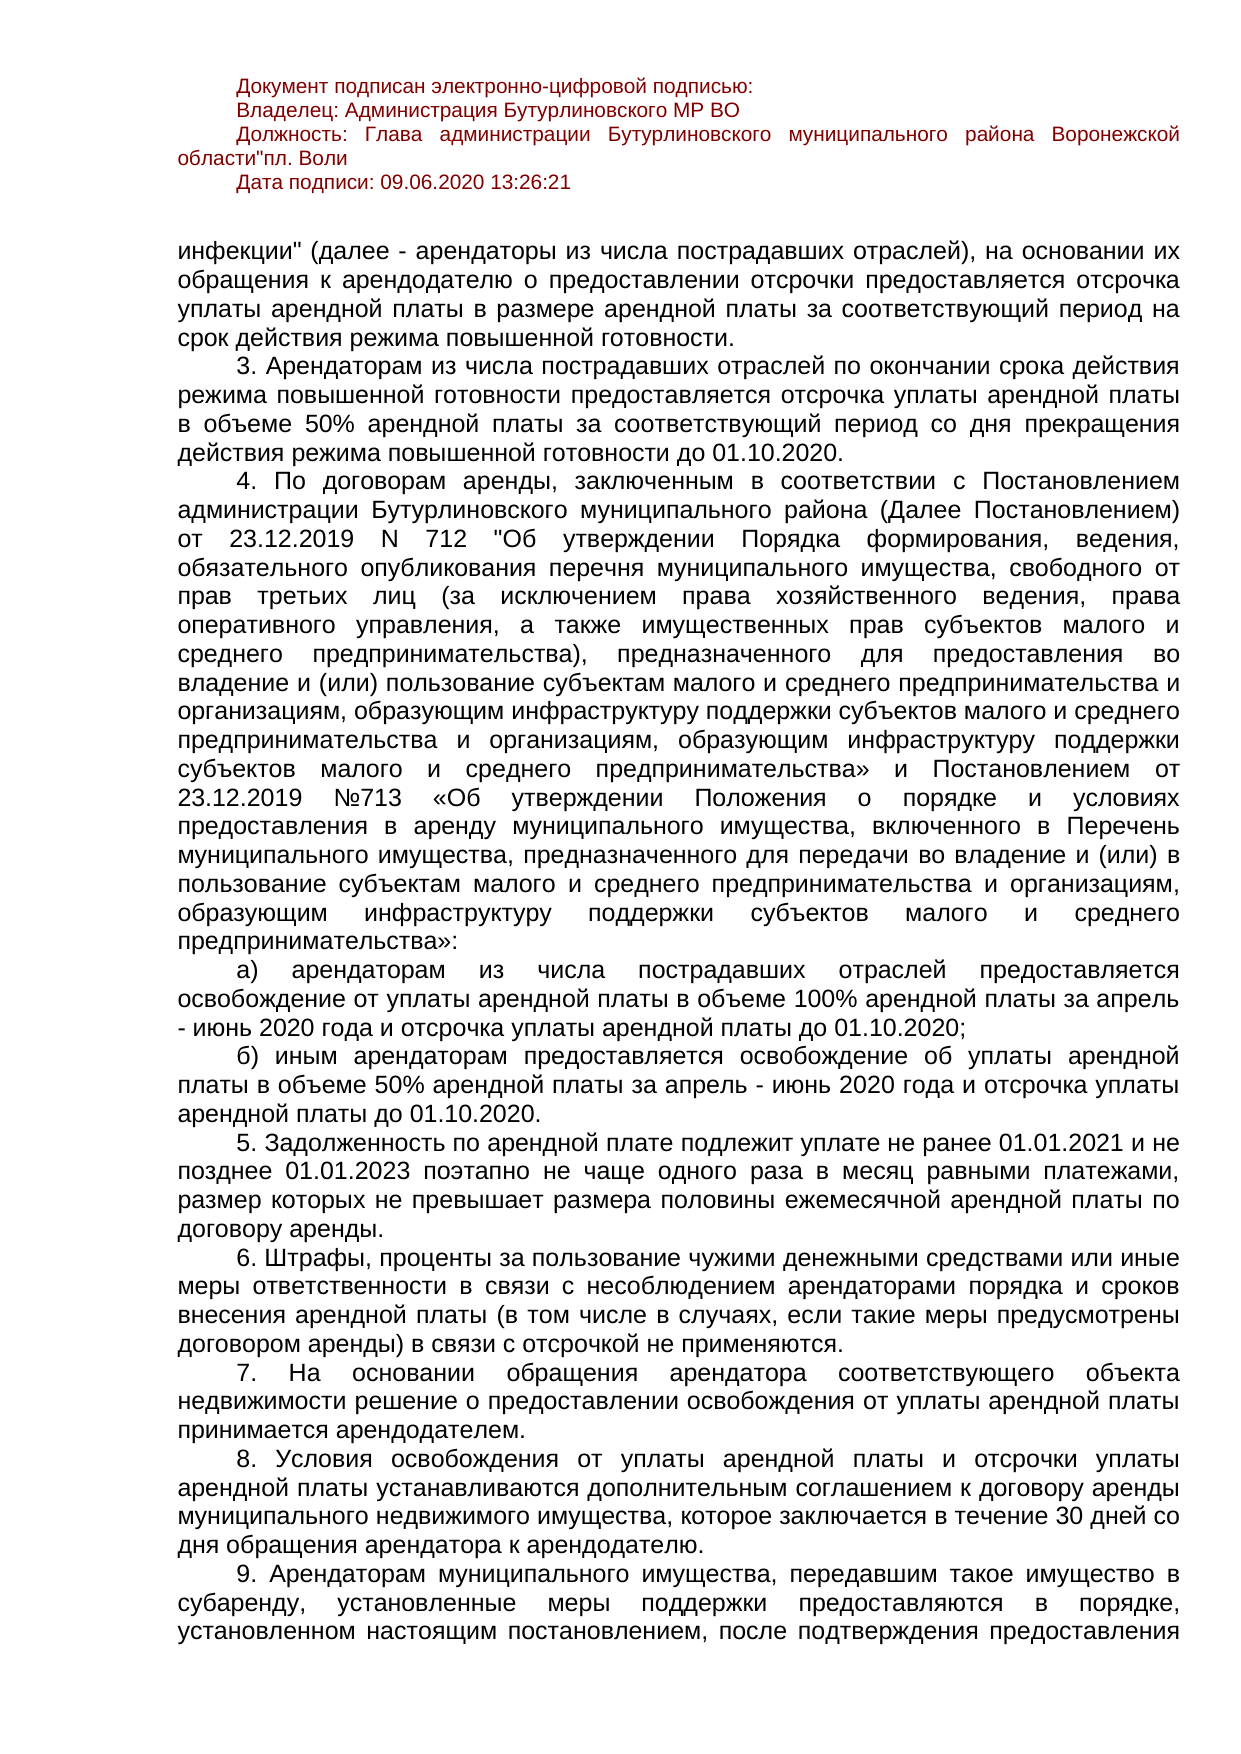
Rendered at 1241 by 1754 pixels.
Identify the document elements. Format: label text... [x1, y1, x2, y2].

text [177, 236, 1181, 351]
text а) арендаторам из числа пострадавших отраслей предоставляется освобождение от уплаты арендной платы в объеме 100% арендной платы за апрель - июнь 2020 года и отсрочка уплаты арендной платы до 01.10.2020; [177, 955, 1181, 1041]
text 8. Условия освобождения от уплаты арендной платы и отсрочки уплаты арендной платы устанавливаются дополнительным соглашением к договору аренды муниципального недвижимого имущества, которое заключается в течение 30 дней со дня обращения арендатора к арендодателю. [177, 1444, 1181, 1559]
text б) иным арендаторам предоставляется освобождение об уплаты арендной платы в объеме 50% арендной платы за апрель - июнь 2020 года и отсрочка уплаты арендной платы до 01.10.2020. [177, 1041, 1181, 1127]
text 5. Задолженность по арендной плате подлежит уплате не ранее 01.01.2021 и не позднее 01.01.2023 поэтапно не чаще одного раза в месяц равными платежами, размер которых не превышает размера половины ежемесячной арендной платы по договору аренды. [177, 1127, 1181, 1242]
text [177, 1559, 1181, 1645]
text 3. Арендаторам из числа пострадавших отраслей по окончании срока действия режима повышенной готовности предоставляется отсрочка уплаты арендной платы в объеме 50% арендной платы за соответствующий период со дня прекращения действия режима повышенной готовности до 01.10.2020. [177, 351, 1181, 466]
text 7. На основании обращения арендатора соответствующего объекта недвижимости решение о предоставлении освобождения от уплаты арендной платы принимается арендодателем. [177, 1357, 1181, 1444]
text 6. Штрафы, проценты за пользование чужими денежными средствами или иные меры ответственности в связи с несоблюдением арендаторами порядка и сроков внесения арендной платы (в том числе в случаях, если такие меры предусмотрены договором аренды) в связи с отсрочкой не применяются. [177, 1242, 1181, 1357]
text 4. По договорам аренды, заключенным в соответствии с Постановлением администрации Бутурлиновского муниципального района (Далее Постановлением) от 23.12.2019 N 712 "Об утверждении Порядка формирования, ведения, обязательного опубликования перечня муниципального имущества, свободного от прав третьих лиц (за исключением права хозяйственного ведения, права оперативного управления, а также имущественных прав субъектов малого и среднего предпринимательства), предназначенного для предоставления во владение и (или) пользование субъектам малого и среднего предпринимательства и организациям, образующим инфраструктуру поддержки субъектов малого и среднего предпринимательства и организациям, образующим инфраструктуру поддержки субъектов малого и среднего предпринимательства» и Постановлением от 23.12.2019 №713 «Об утверждении Положения о порядке и условиях предоставления в аренду муниципального имущества, включенного в Перечень муниципального имущества, предназначенного для передачи во владение и (или) в пользование субъектам малого и среднего предпринимательства и организациям, образующим инфраструктуру поддержки субъектов малого и среднего предпринимательства»: [177, 466, 1181, 955]
